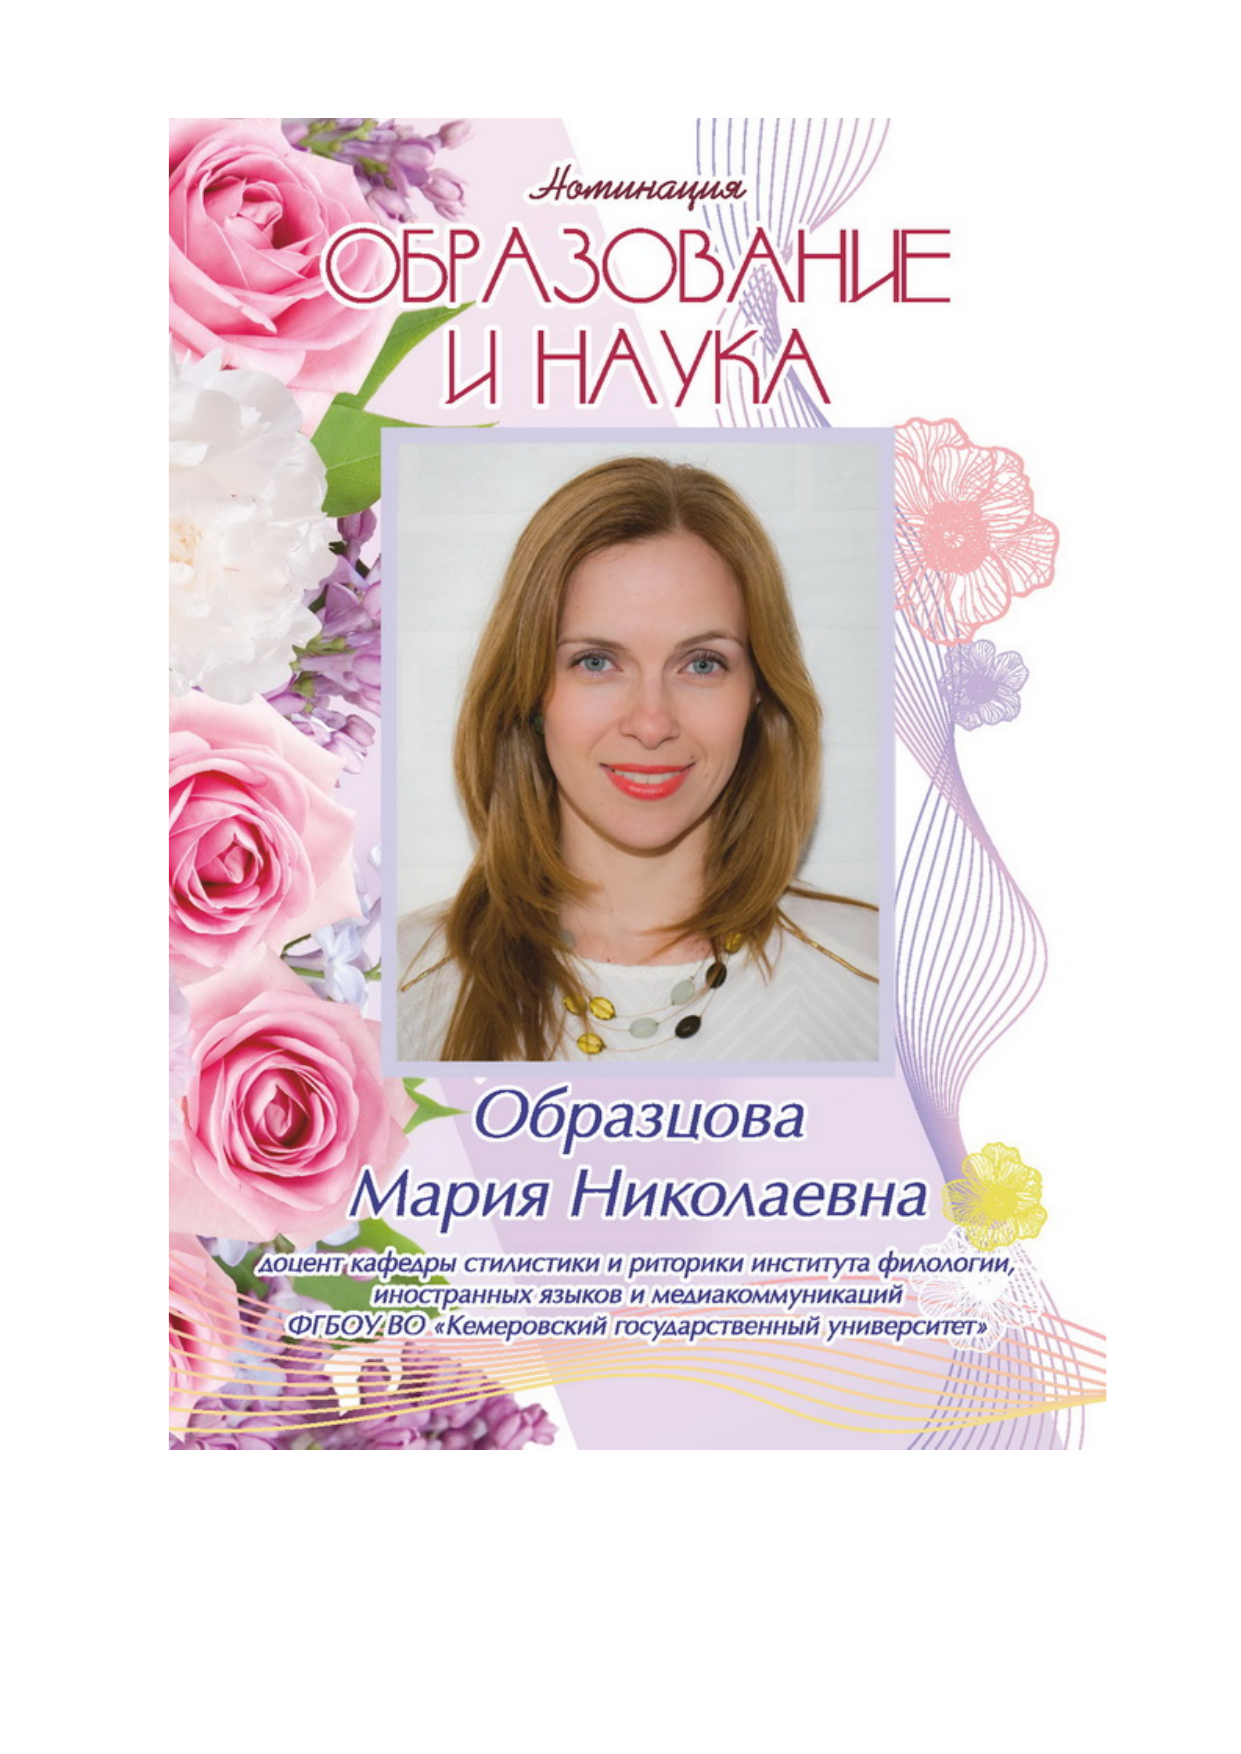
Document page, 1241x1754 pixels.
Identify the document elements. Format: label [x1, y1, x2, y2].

picture [168, 118, 1107, 1450]
